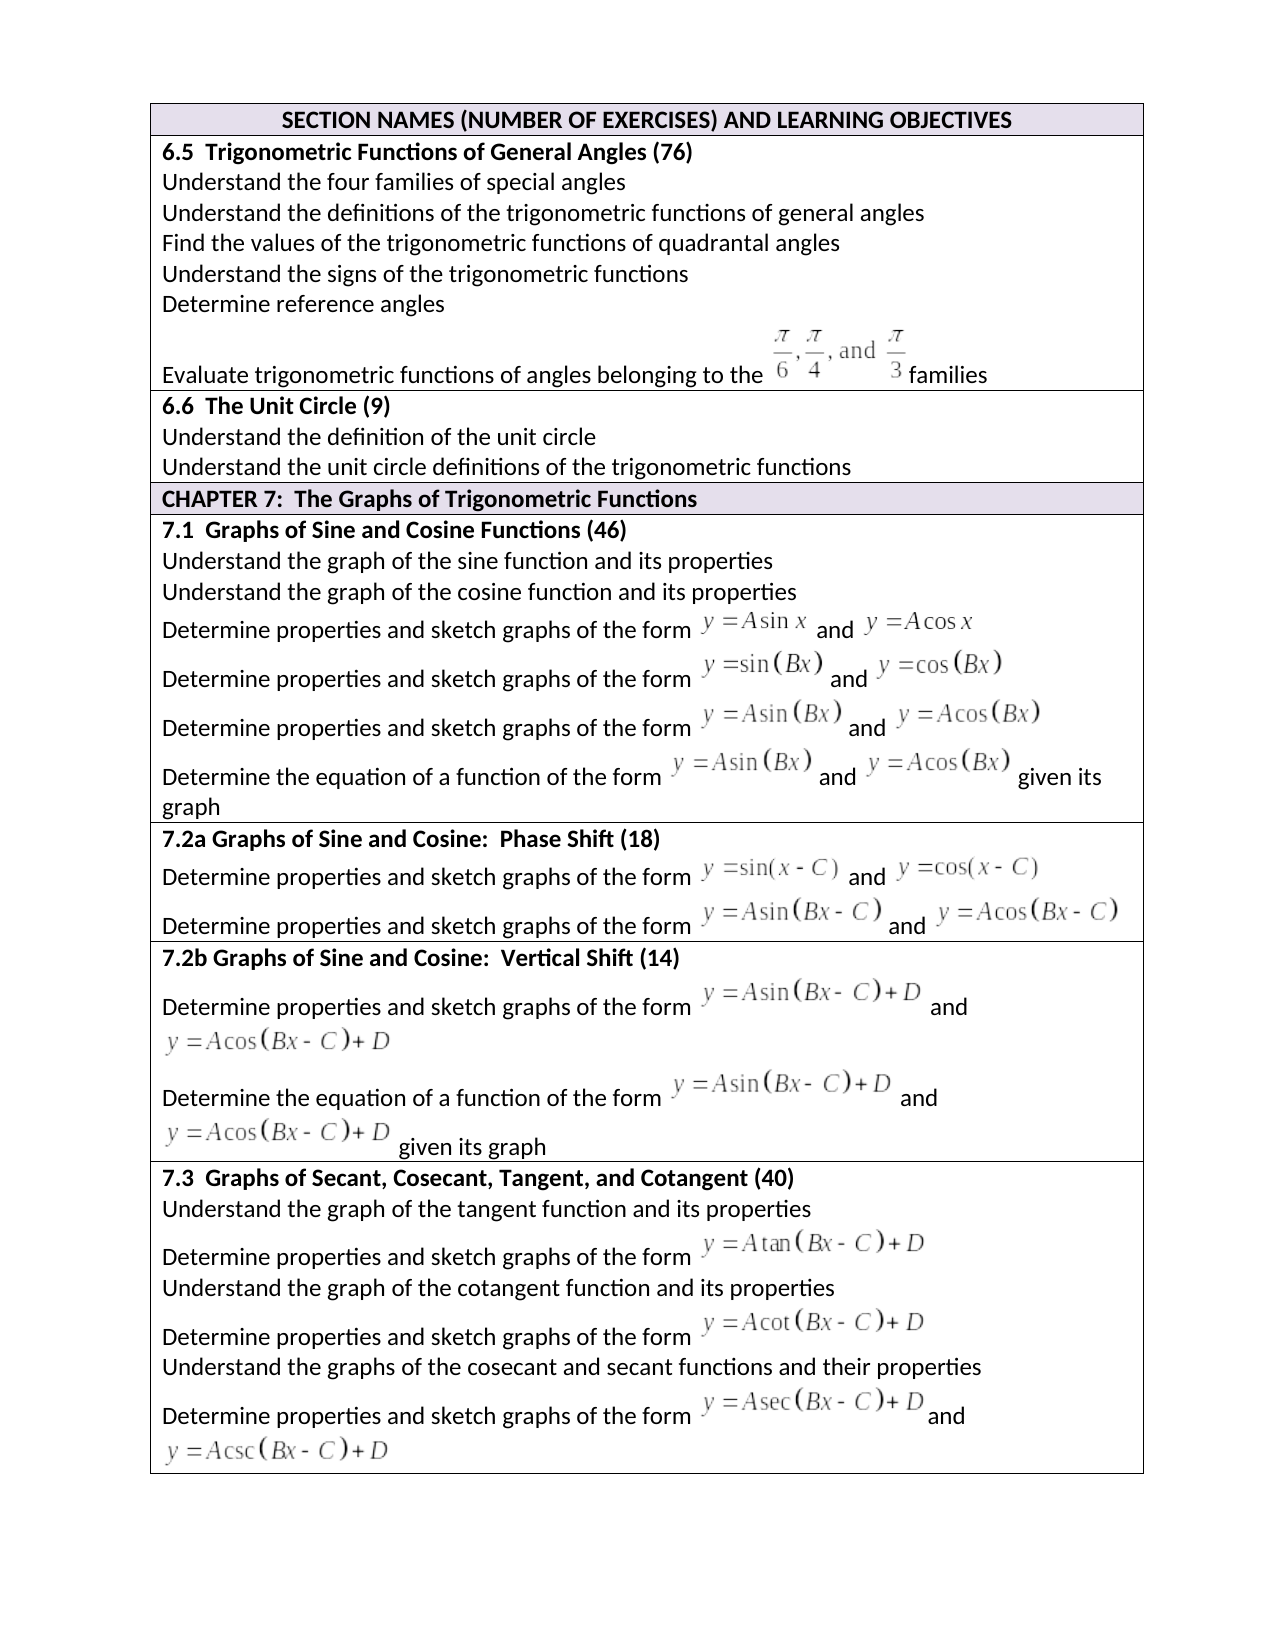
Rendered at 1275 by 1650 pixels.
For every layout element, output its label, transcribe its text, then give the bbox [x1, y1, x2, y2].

table_cell 7.3 Graphs of Secant, Cosecant, Tangent, and Cotangent (40) Understand the graph of the tangent function and its properties Determine properties and sketch graphs of the form Understand the graph of the cotangent function and its properties Determine properties and sketch graphs of the form Understand the graphs of the cosecant and secant functions and their properties Determine properties and sketch graphs of the form and [151, 1162, 1143, 1473]
table_header SECTION NAMES (NUMBER OF EXERCISES) AND LEARNING OBJECTIVES [151, 104, 1143, 135]
table_cell 7.2b Graphs of Sine and Cosine: Vertical Shift (14) Determine properties and sketch graphs of the form and Determine the equation of a function of the form and given its graph [151, 942, 1143, 1161]
table_cell 7.2a Graphs of Sine and Cosine: Phase Shift (18) Determine properties and sketch graphs of the form and Determine properties and sketch graphs of the form and [151, 823, 1143, 941]
table_cell CHAPTER 7: The Graphs of Trigonometric Functions [151, 483, 1143, 514]
table_cell 6.5 Trigonometric Functions of General Angles (76) Understand the four families of special angles Understand the definitions of the trigonometric functions of general angles Find the values of the trigonometric functions of quadrantal angles Understand the signs of the trigonometric functions Determine reference angles Evaluate trigonometric functions of angles belonging to the families [151, 136, 1143, 389]
table_cell 7.1 Graphs of Sine and Cosine Functions (46) Understand the graph of the sine function and its properties Understand the graph of the cosine function and its properties Determine properties and sketch graphs of the form and Determine properties and sketch graphs of the form and Determine properties and sketch graphs of the form and Determine the equation of a function of the form and given its graph [151, 515, 1143, 822]
table_cell 6.6 The Unit Circle (9) Understand the definition of the unit circle Understand the unit circle definitions of the trigonometric functions [151, 391, 1143, 482]
